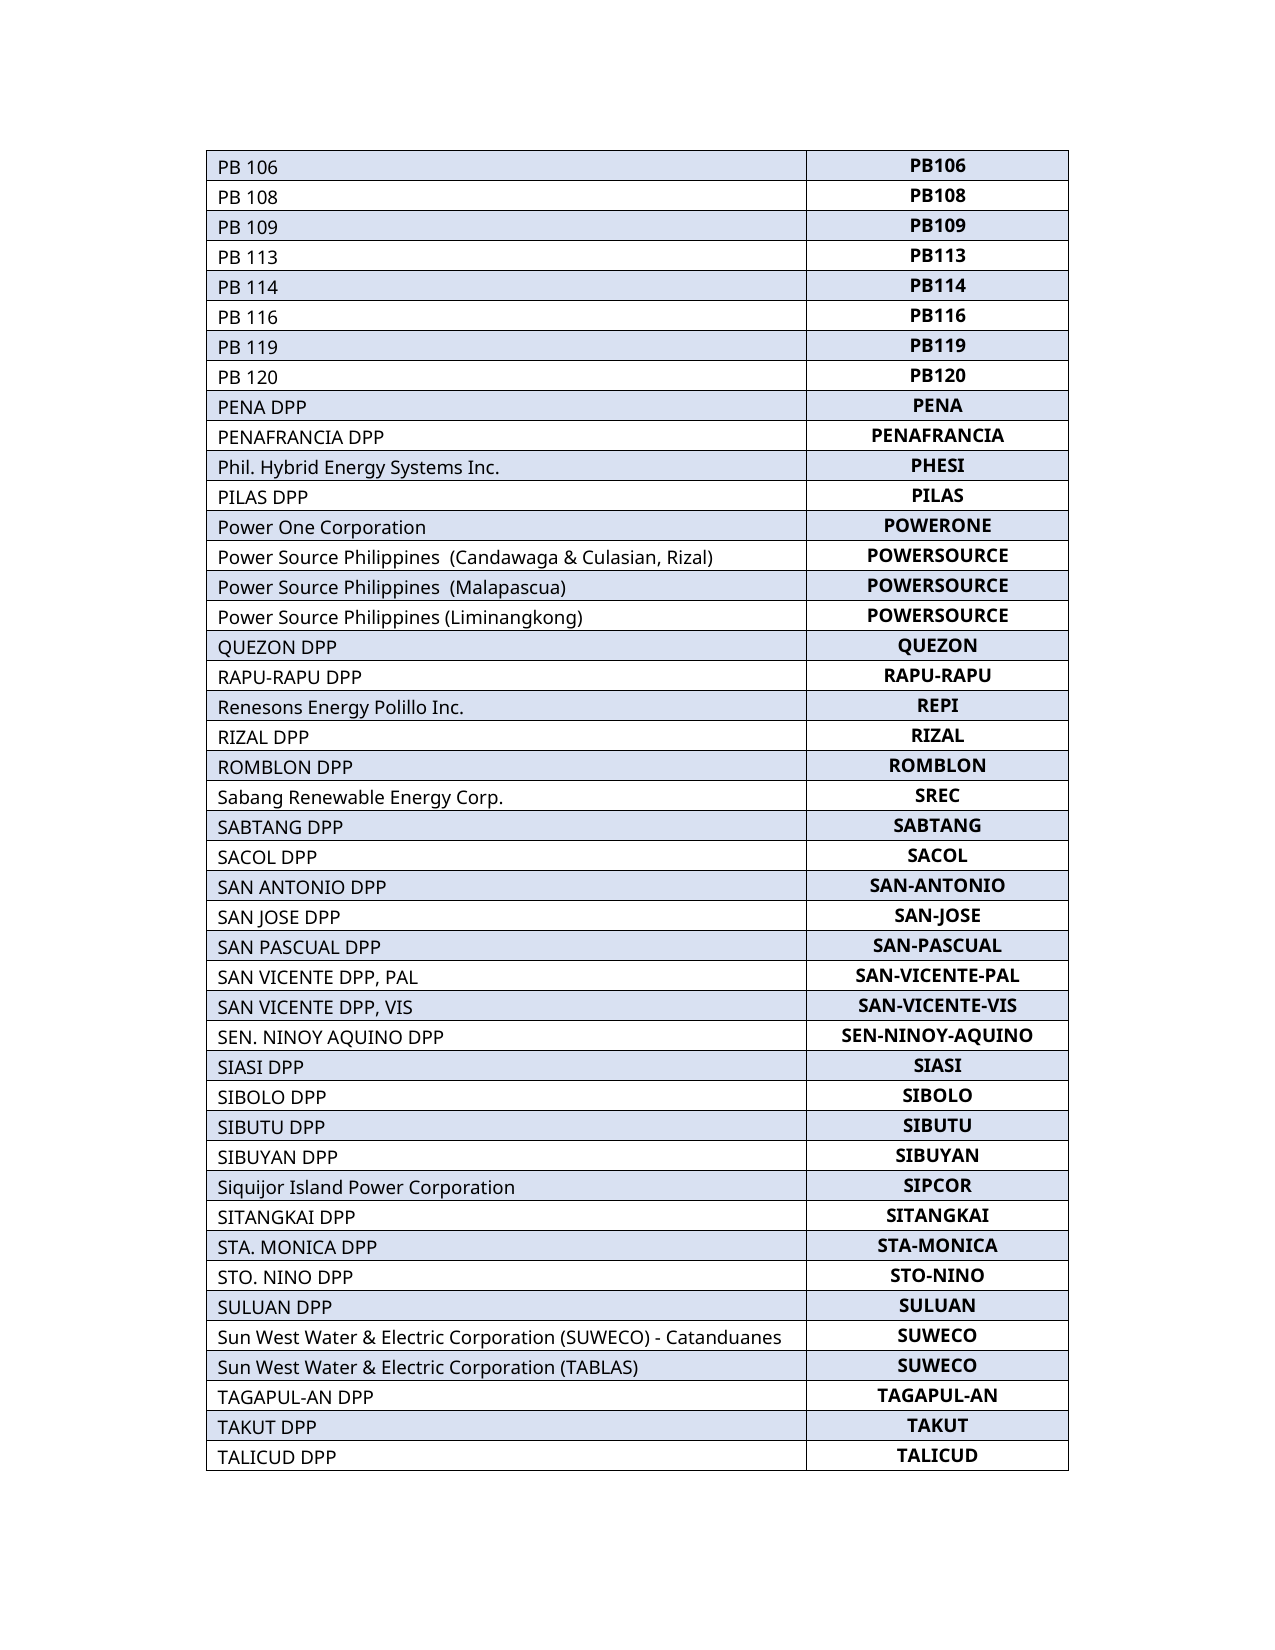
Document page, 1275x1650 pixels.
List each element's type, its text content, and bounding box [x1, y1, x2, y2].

table_cell SAN-ANTONIO [807, 871, 1068, 900]
table_cell PB 119 [207, 331, 806, 360]
table_cell RIZAL DPP [207, 721, 806, 750]
table_cell SACOL DPP [207, 841, 806, 870]
table_cell PB119 [807, 331, 1068, 360]
table_cell SIPCOR [807, 1171, 1068, 1200]
table_cell PB 114 [207, 271, 806, 300]
table_cell POWERSOURCE [807, 601, 1068, 630]
table_cell PB113 [807, 241, 1068, 270]
table_cell Power Source Philippines (Malapascua) [207, 571, 806, 600]
table_cell TALICUD [807, 1441, 1068, 1470]
table_cell Renesons Energy Polillo Inc. [207, 691, 806, 720]
table_cell Siquijor Island Power Corporation [207, 1171, 806, 1200]
table_cell SREC [807, 781, 1068, 810]
table_cell RAPU-RAPU [807, 661, 1068, 690]
table_cell SIBUYAN [807, 1141, 1068, 1170]
table_cell Sun West Water & Electric Corporation (SUWECO) - Catanduanes [207, 1321, 806, 1350]
table_cell SEN-NINOY-AQUINO [807, 1021, 1068, 1050]
table_cell TALICUD DPP [207, 1441, 806, 1470]
table_cell SIBOLO DPP [207, 1081, 806, 1110]
table_cell SAN-PASCUAL [807, 931, 1068, 960]
table_cell SAN JOSE DPP [207, 901, 806, 930]
table_cell RIZAL [807, 721, 1068, 750]
table_cell PB109 [807, 211, 1068, 240]
table_cell SITANGKAI DPP [207, 1201, 806, 1230]
table_cell SIASI [807, 1051, 1068, 1080]
table_cell PB120 [807, 361, 1068, 390]
table_cell PB108 [807, 181, 1068, 210]
table_cell POWERSOURCE [807, 571, 1068, 600]
table_cell Sun West Water & Electric Corporation (TABLAS) [207, 1351, 806, 1380]
table_cell PILAS [807, 481, 1068, 510]
table_cell SIBUTU DPP [207, 1111, 806, 1140]
table_cell PENA [807, 391, 1068, 420]
table_cell SAN-VICENTE-VIS [807, 991, 1068, 1020]
table_cell POWERSOURCE [807, 541, 1068, 570]
table_cell ROMBLON [807, 751, 1068, 780]
table_cell PENAFRANCIA [807, 421, 1068, 450]
table_cell QUEZON DPP [207, 631, 806, 660]
table_cell SUWECO [807, 1321, 1068, 1350]
table_cell RAPU-RAPU DPP [207, 661, 806, 690]
table_cell SITANGKAI [807, 1201, 1068, 1230]
table_cell Power Source Philippines (Candawaga & Culasian, Rizal) [207, 541, 806, 570]
table_cell PHESI [807, 451, 1068, 480]
table_cell SULUAN DPP [207, 1291, 806, 1320]
table_cell ROMBLON DPP [207, 751, 806, 780]
table_cell PB106 [807, 151, 1068, 180]
table_cell PB114 [807, 271, 1068, 300]
table_cell SEN. NINOY AQUINO DPP [207, 1021, 806, 1050]
table_cell STO. NINO DPP [207, 1261, 806, 1290]
table_cell PB116 [807, 301, 1068, 330]
table_cell SIBOLO [807, 1081, 1068, 1110]
table_cell SULUAN [807, 1291, 1068, 1320]
table_cell SUWECO [807, 1351, 1068, 1380]
table_cell SACOL [807, 841, 1068, 870]
table_cell STO-NINO [807, 1261, 1068, 1290]
table_cell SABTANG DPP [207, 811, 806, 840]
table_cell PB 108 [207, 181, 806, 210]
table_cell STA. MONICA DPP [207, 1231, 806, 1260]
table_cell PB 120 [207, 361, 806, 390]
table_cell SAN PASCUAL DPP [207, 931, 806, 960]
table_cell PB 106 [207, 151, 806, 180]
table_cell SIBUYAN DPP [207, 1141, 806, 1170]
table_cell SIASI DPP [207, 1051, 806, 1080]
table_cell PB 113 [207, 241, 806, 270]
table_cell SAN ANTONIO DPP [207, 871, 806, 900]
table_cell SAN-JOSE [807, 901, 1068, 930]
table_cell Power One Corporation [207, 511, 806, 540]
table_cell SAN-VICENTE-PAL [807, 961, 1068, 990]
table_cell Power Source Philippines (Liminangkong) [207, 601, 806, 630]
table_cell Sabang Renewable Energy Corp. [207, 781, 806, 810]
table_cell PENA DPP [207, 391, 806, 420]
table_cell TAKUT [807, 1411, 1068, 1440]
table_cell TAGAPUL-AN DPP [207, 1381, 806, 1410]
table_cell TAKUT DPP [207, 1411, 806, 1440]
table_cell SABTANG [807, 811, 1068, 840]
table_cell SAN VICENTE DPP, PAL [207, 961, 806, 990]
table_cell PENAFRANCIA DPP [207, 421, 806, 450]
table_cell PILAS DPP [207, 481, 806, 510]
table_cell Phil. Hybrid Energy Systems Inc. [207, 451, 806, 480]
table_cell REPI [807, 691, 1068, 720]
table_cell PB 109 [207, 211, 806, 240]
table_cell SIBUTU [807, 1111, 1068, 1140]
table_cell TAGAPUL-AN [807, 1381, 1068, 1410]
table_cell PB 116 [207, 301, 806, 330]
table_cell SAN VICENTE DPP, VIS [207, 991, 806, 1020]
table_cell STA-MONICA [807, 1231, 1068, 1260]
table_cell POWERONE [807, 511, 1068, 540]
table_cell QUEZON [807, 631, 1068, 660]
